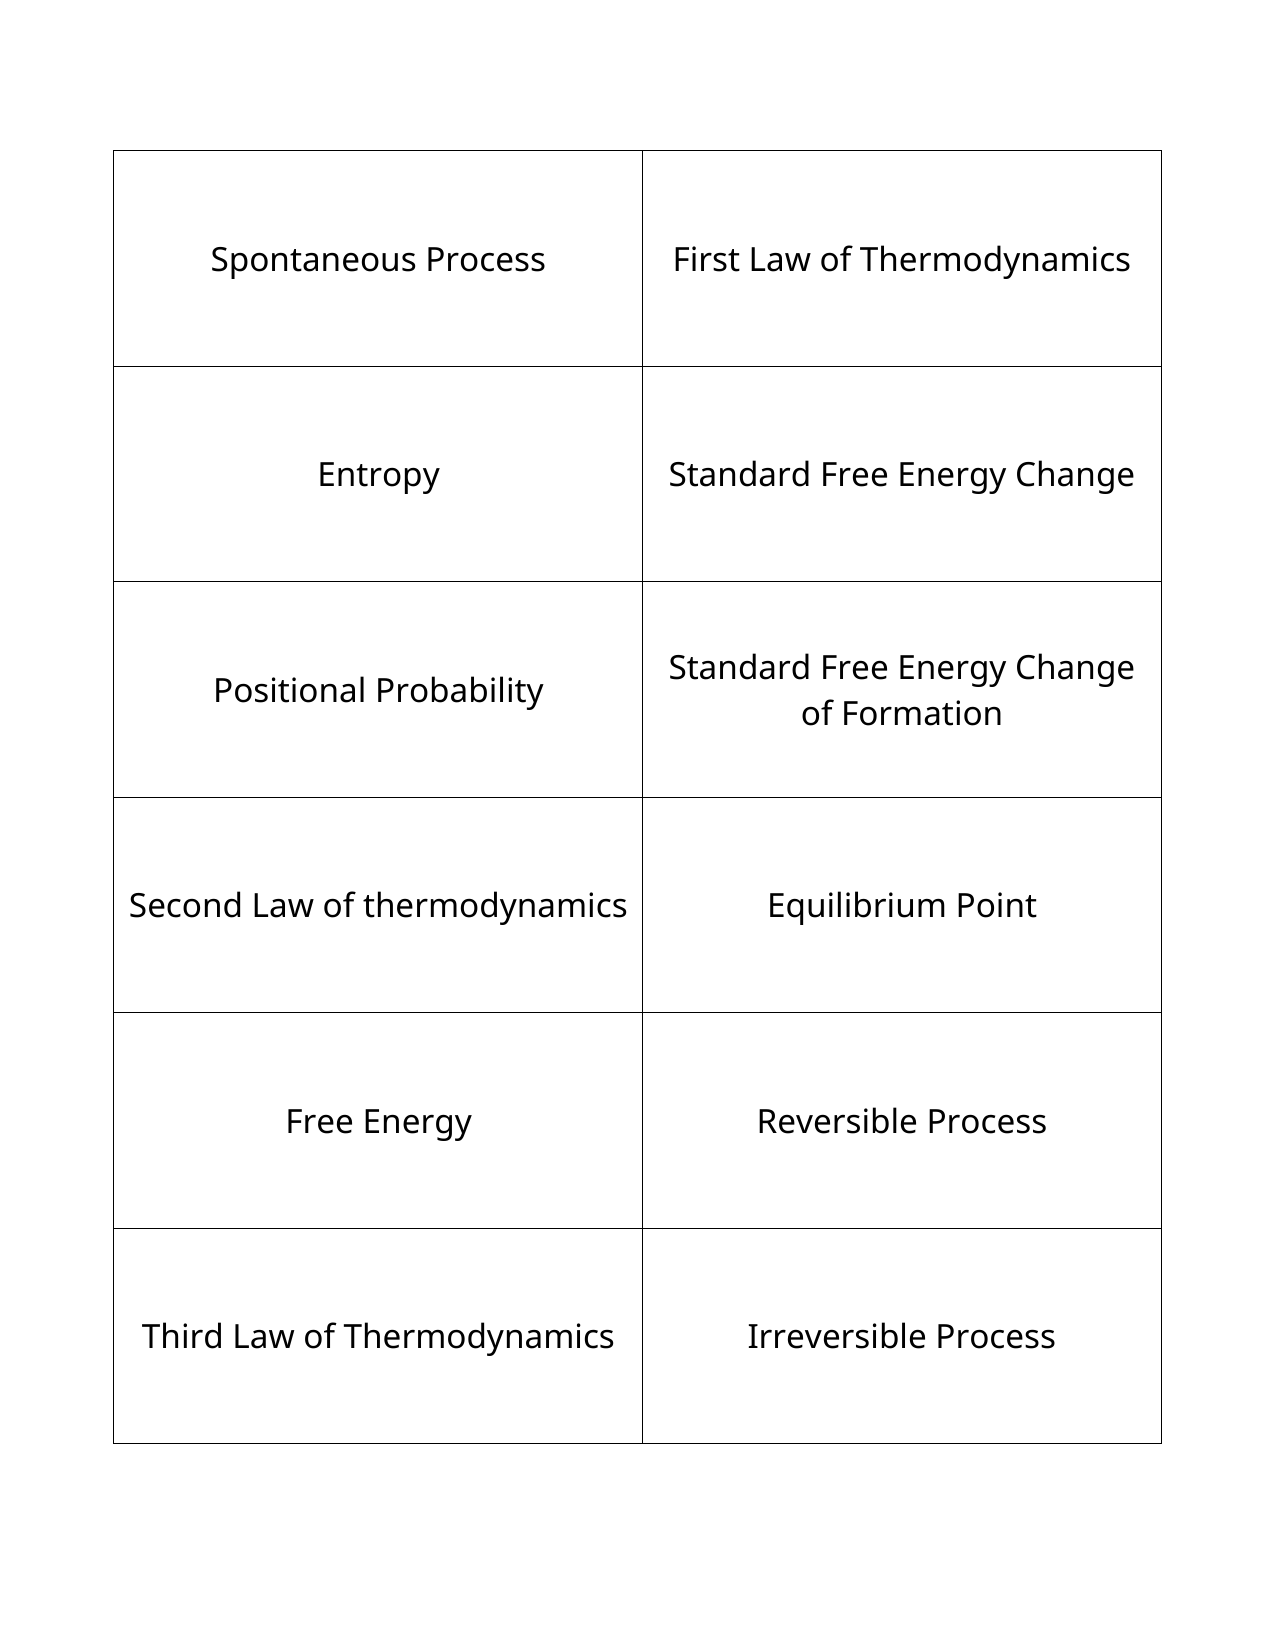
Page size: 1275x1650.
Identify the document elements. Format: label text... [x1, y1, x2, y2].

table_cell Standard Free Energy Change of Formation [643, 582, 1161, 797]
table_cell Reversible Process [643, 1013, 1161, 1228]
table_cell Irreversible Process [643, 1229, 1161, 1443]
table_cell Equilibrium Point [643, 798, 1161, 1012]
table_cell Free Energy [114, 1013, 642, 1228]
table_cell Standard Free Energy Change [643, 367, 1161, 581]
table_cell Positional Probability [114, 582, 642, 797]
table_cell Second Law of thermodynamics [114, 798, 642, 1012]
table_cell Entropy [114, 367, 642, 581]
table_cell Third Law of Thermodynamics [114, 1229, 642, 1443]
table_header First Law of Thermodynamics [643, 151, 1161, 366]
table_header Spontaneous Process [114, 151, 642, 366]
